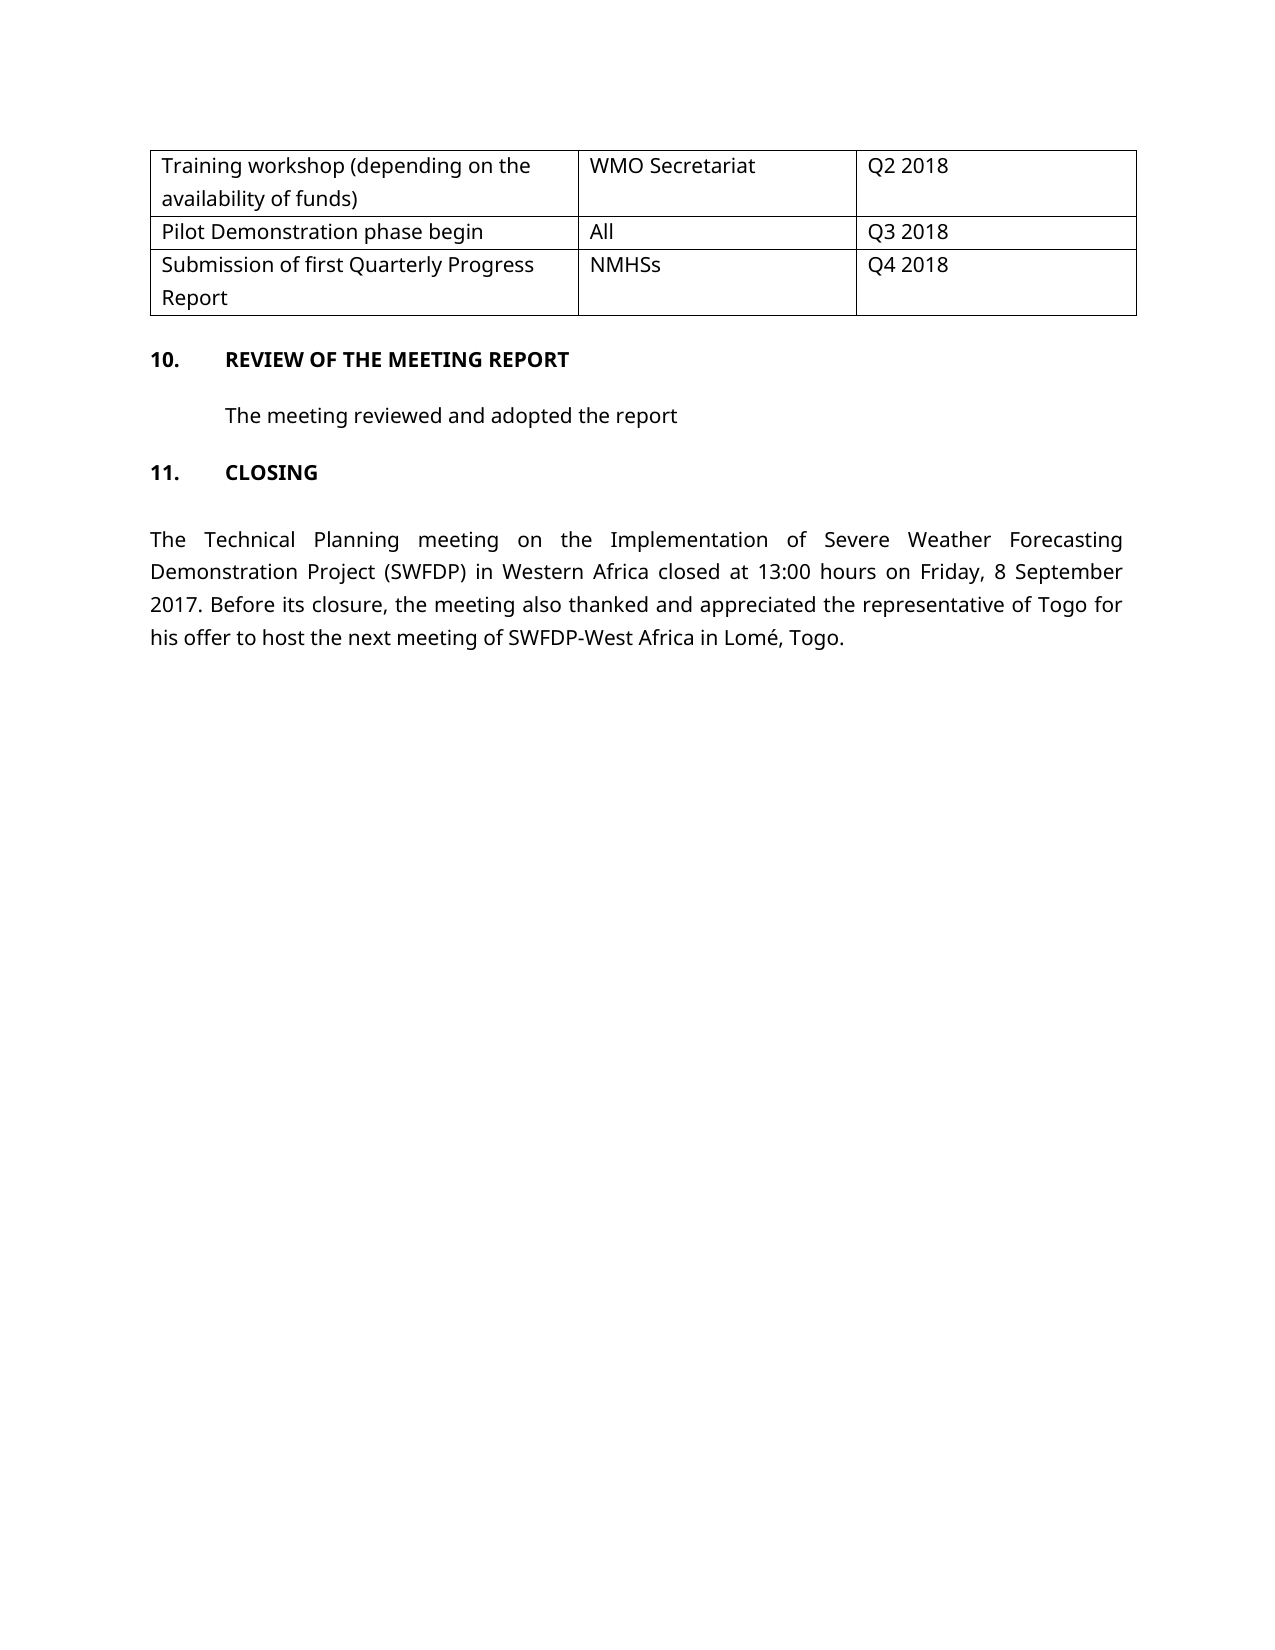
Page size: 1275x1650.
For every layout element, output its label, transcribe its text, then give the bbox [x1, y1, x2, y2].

table_cell NMHSs [579, 250, 856, 315]
table_cell Q2 2018 [857, 151, 1136, 216]
table_cell Training workshop (depending on the availability of funds) [151, 151, 578, 216]
text The Technical Planning meeting on the Implementation of Severe Weather Forecasting Demonstration Project (SWFDP) in Western Africa closed at 13:00 hours on Friday, 8 September 2017. Before its closure, the meeting also thanked and appreciated the representative of Togo for his offer to host the next meeting of SWFDP-West Africa in Lomé, Togo. [150, 525, 1125, 651]
text 10. REVIEW OF THE MEETING REPORT [150, 345, 1125, 373]
text 11. CLOSING [150, 458, 1125, 486]
table_cell WMO Secretariat [579, 151, 856, 216]
table_cell All [579, 217, 856, 249]
table_cell Submission of first Quarterly Progress Report [151, 250, 578, 315]
table_cell Pilot Demonstration phase begin [151, 217, 578, 249]
text The meeting reviewed and adopted the report [150, 401, 1125, 429]
table_cell Q4 2018 [857, 250, 1136, 315]
table_cell Q3 2018 [857, 217, 1136, 249]
